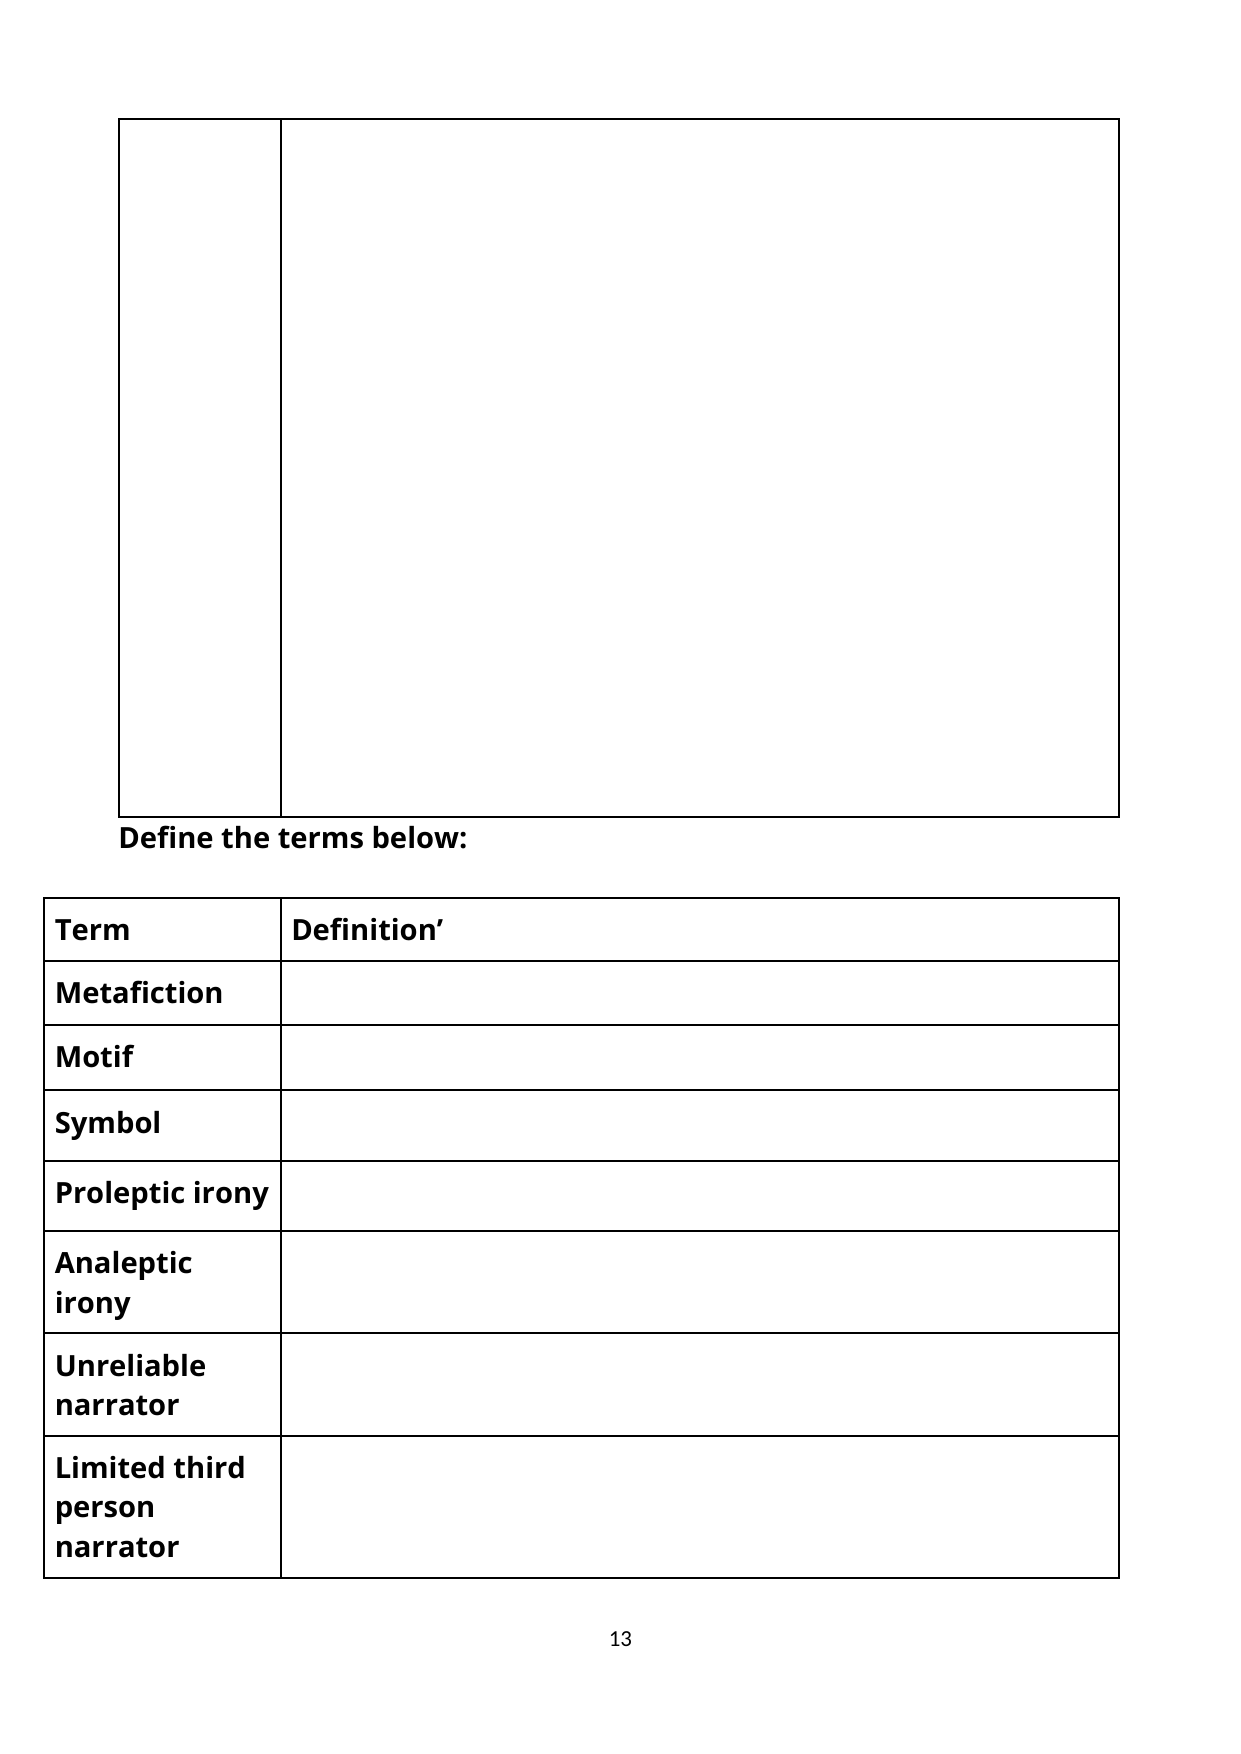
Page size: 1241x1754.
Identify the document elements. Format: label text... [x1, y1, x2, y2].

table_cell Proleptic irony [45, 1162, 280, 1230]
table_cell [282, 962, 1118, 1024]
table_header Definition’ [282, 899, 1118, 960]
table_cell Unreliable narrator [45, 1334, 280, 1434]
table_cell Motif [45, 1026, 280, 1089]
table_cell 4 [120, 120, 280, 816]
table_cell [282, 1232, 1118, 1332]
table_cell [282, 1162, 1118, 1230]
table_cell [282, 1334, 1118, 1434]
table_cell Analeptic irony [45, 1232, 280, 1332]
table_cell Symbol [45, 1091, 280, 1160]
table_header Term [45, 899, 280, 960]
table_cell [282, 1026, 1118, 1089]
table_cell [282, 1437, 1118, 1577]
table_cell [282, 1091, 1118, 1160]
table_cell Limited third person narrator [45, 1437, 280, 1577]
table_cell [282, 120, 1118, 816]
text Define the terms below: [118, 818, 1122, 857]
table_cell Metafiction [45, 962, 280, 1024]
